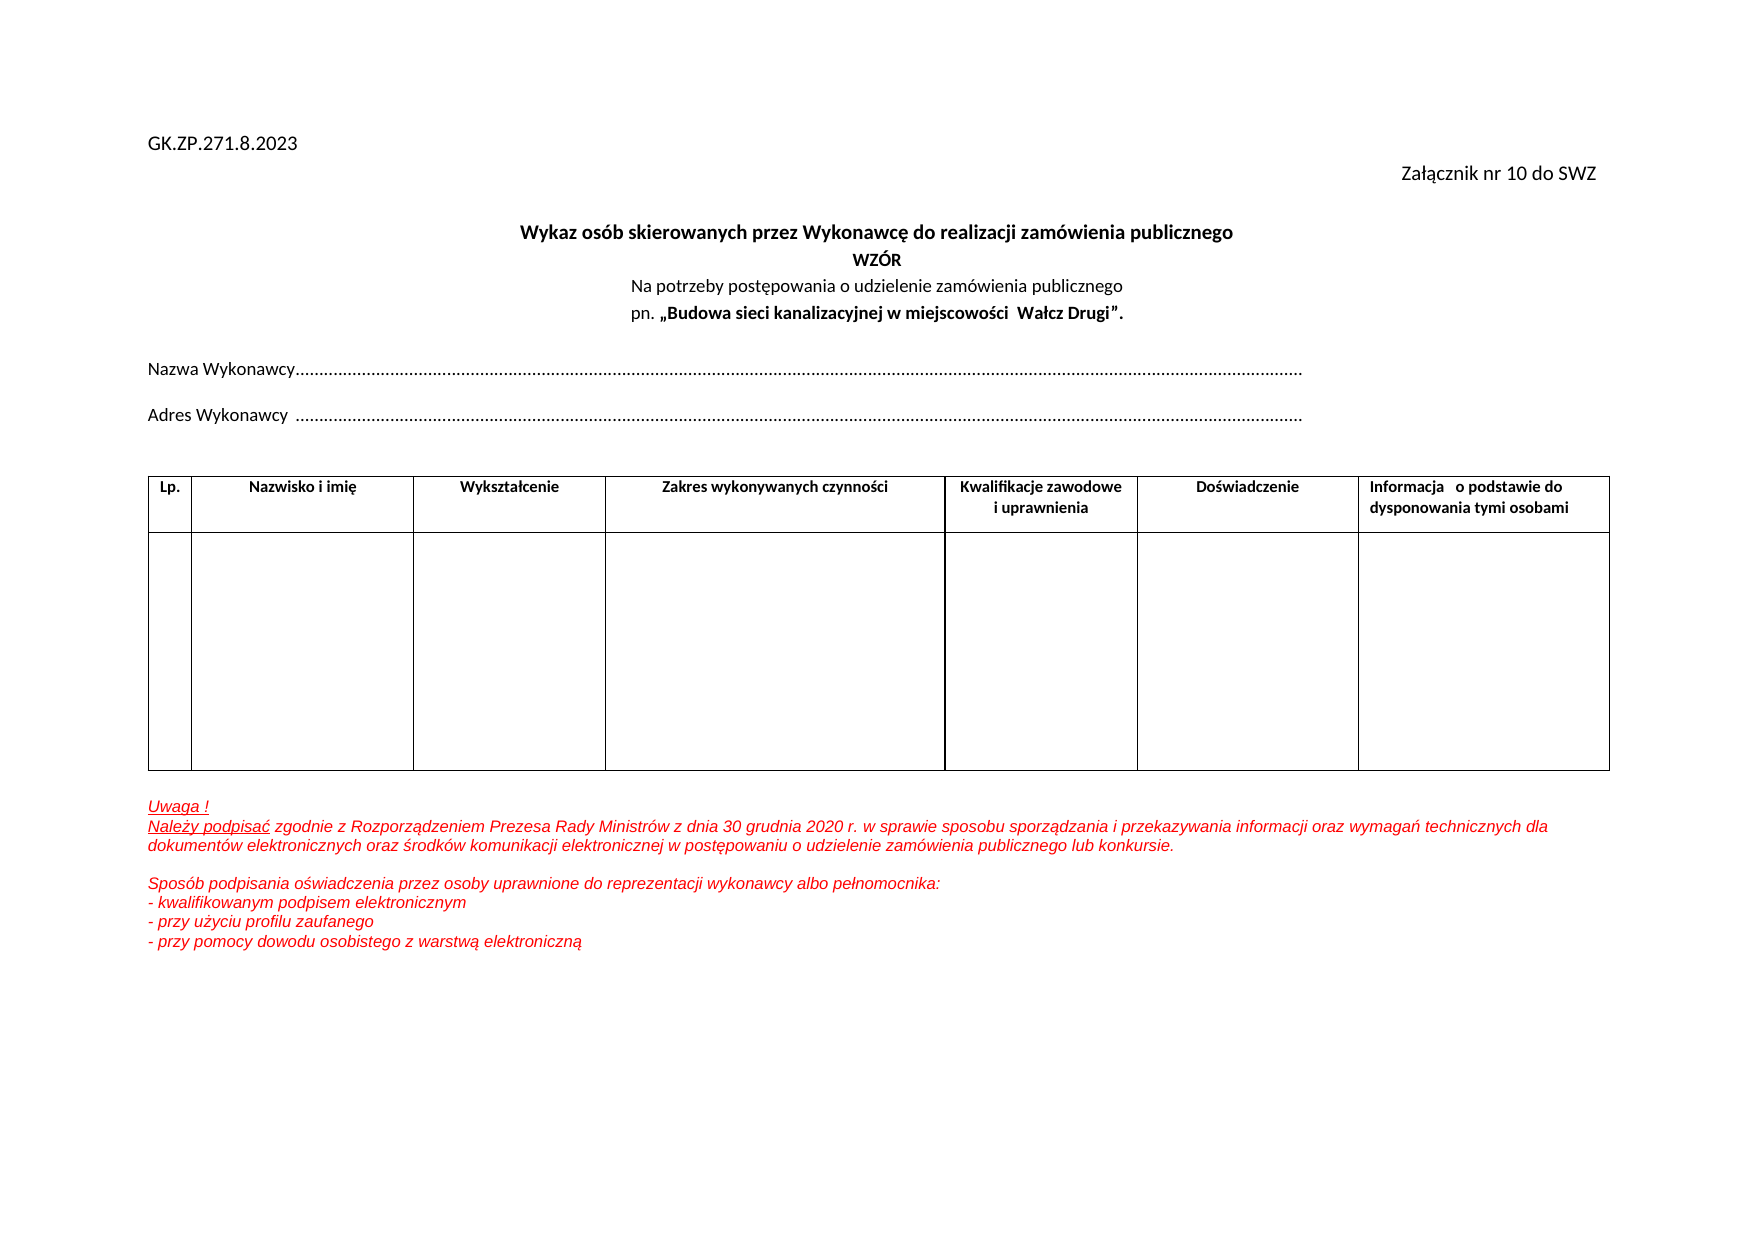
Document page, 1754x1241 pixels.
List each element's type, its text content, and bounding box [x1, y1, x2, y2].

table_cell [1138, 533, 1358, 770]
table_header Lp. [149, 477, 191, 532]
text GK.ZP.271.8.2023 [148, 131, 1606, 156]
text Nazwa Wykonawcy ..................................................................................................................................................................................................................... [148, 357, 1606, 380]
text - przy użyciu profilu zaufanego [148, 912, 1606, 931]
table_header Zakres wykonywanych czynności [606, 477, 944, 532]
table_cell [414, 533, 605, 770]
table_cell [946, 533, 1137, 770]
table_header Informacja o podstawie do dysponowania tymi osobami [1359, 477, 1609, 532]
text - kwalifikowanym podpisem elektronicznym [148, 893, 1606, 912]
text WZÓR [148, 248, 1606, 271]
text Należy podpisać zgodnie z Rozporządzeniem Prezesa Rady Ministrów z dnia 30 grudnia 2020 r. w sprawie sposobu sporządzania i przekazywania informacji oraz wymagań technicznych dla dokumentów elektronicznych oraz środków komunikacji elektronicznej w postępowaniu o udzielenie zamówienia publicznego lub konkursie. [148, 816, 1606, 855]
text Adres Wykonawcy ..................................................................................................................................................................................................................... [148, 403, 1606, 426]
text Załącznik nr 10 do SWZ [148, 160, 1606, 185]
table_cell [149, 533, 191, 770]
text Uwaga ! [148, 797, 1606, 816]
table_cell [192, 533, 413, 770]
text pn. „Budowa sieci kanalizacyjnej w miejscowości Wałcz Drugi”. [148, 301, 1606, 324]
text Na potrzeby postępowania o udzielenie zamówienia publicznego [148, 274, 1606, 297]
table_cell [606, 533, 944, 770]
table_cell [1359, 533, 1609, 770]
table_header Kwalifikacje zawodowe i uprawnienia [946, 477, 1137, 532]
text Wykaz osób skierowanych przez Wykonawcę do realizacji zamówienia publicznego [148, 219, 1606, 244]
table_header Wykształcenie [414, 477, 605, 532]
table_header Doświadczenie [1138, 477, 1358, 532]
table_header Nazwisko i imię [192, 477, 413, 532]
text - przy pomocy dowodu osobistego z warstwą elektroniczną [148, 931, 1606, 951]
text Sposób podpisania oświadczenia przez osoby uprawnione do reprezentacji wykonawcy albo pełnomocnika: [148, 874, 1606, 893]
